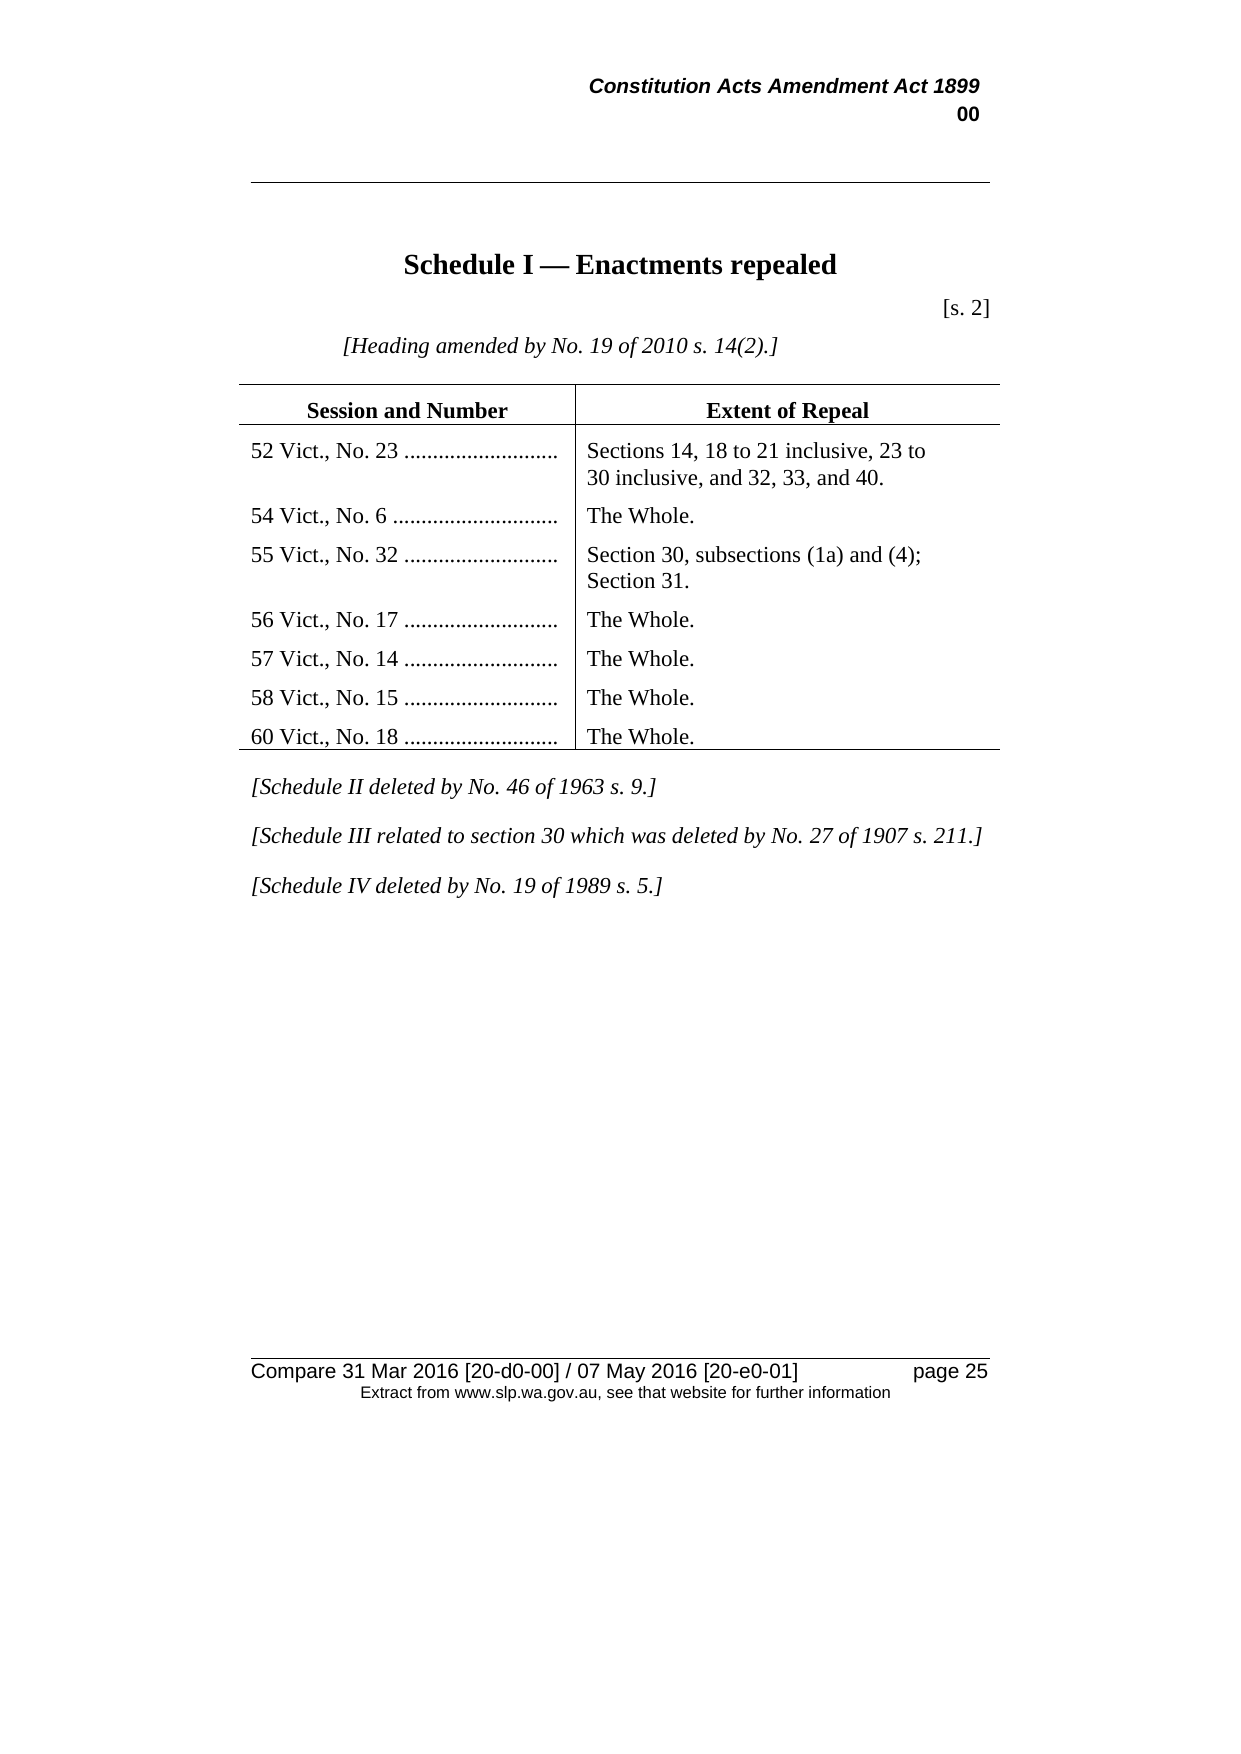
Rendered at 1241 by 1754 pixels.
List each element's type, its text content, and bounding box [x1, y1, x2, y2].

table_cell 57 Vict., No. 14 ........................... [239, 633, 575, 672]
table_cell 55 Vict., No. 32 ........................... [239, 529, 575, 594]
table_cell The Whole. [576, 594, 1000, 633]
text [Schedule IV deleted by No. 19 of 1989 s. 5.] [251, 872, 990, 898]
subtitle [Heading amended by No. 19 of 2010 s. 14(2).] [251, 332, 990, 359]
table_cell The Whole. [576, 711, 1000, 749]
subtitle Schedule I — Enactments repealed [251, 247, 990, 281]
table_cell The Whole. [576, 672, 1000, 711]
table_cell 54 Vict., No. 6 ............................. [239, 490, 575, 529]
table_cell Sections 14, 18 to 21 inclusive, 23 to 30 inclusive, and 32, 33, and 40. [576, 425, 1000, 490]
table_cell Section 30, subsections (1a) and (4); Section 31. [576, 529, 1000, 594]
table_cell 52 Vict., No. 23 ........................... [239, 425, 575, 490]
text [s. 2] [251, 293, 990, 320]
table_cell 58 Vict., No. 15 ........................... [239, 672, 575, 711]
text [Schedule III related to section 30 which was deleted by No. 27 of 1907 s. 211.] [251, 823, 990, 849]
table_cell 56 Vict., No. 17 ........................... [239, 594, 575, 633]
table_header Session and Number [239, 385, 575, 424]
table_cell The Whole. [576, 633, 1000, 672]
table_cell The Whole. [576, 490, 1000, 529]
table_cell 60 Vict., No. 18 ........................... [239, 711, 575, 749]
table_header Extent of Repeal [576, 385, 1000, 424]
text [Schedule II deleted by No. 46 of 1963 s. 9.] [251, 773, 990, 800]
